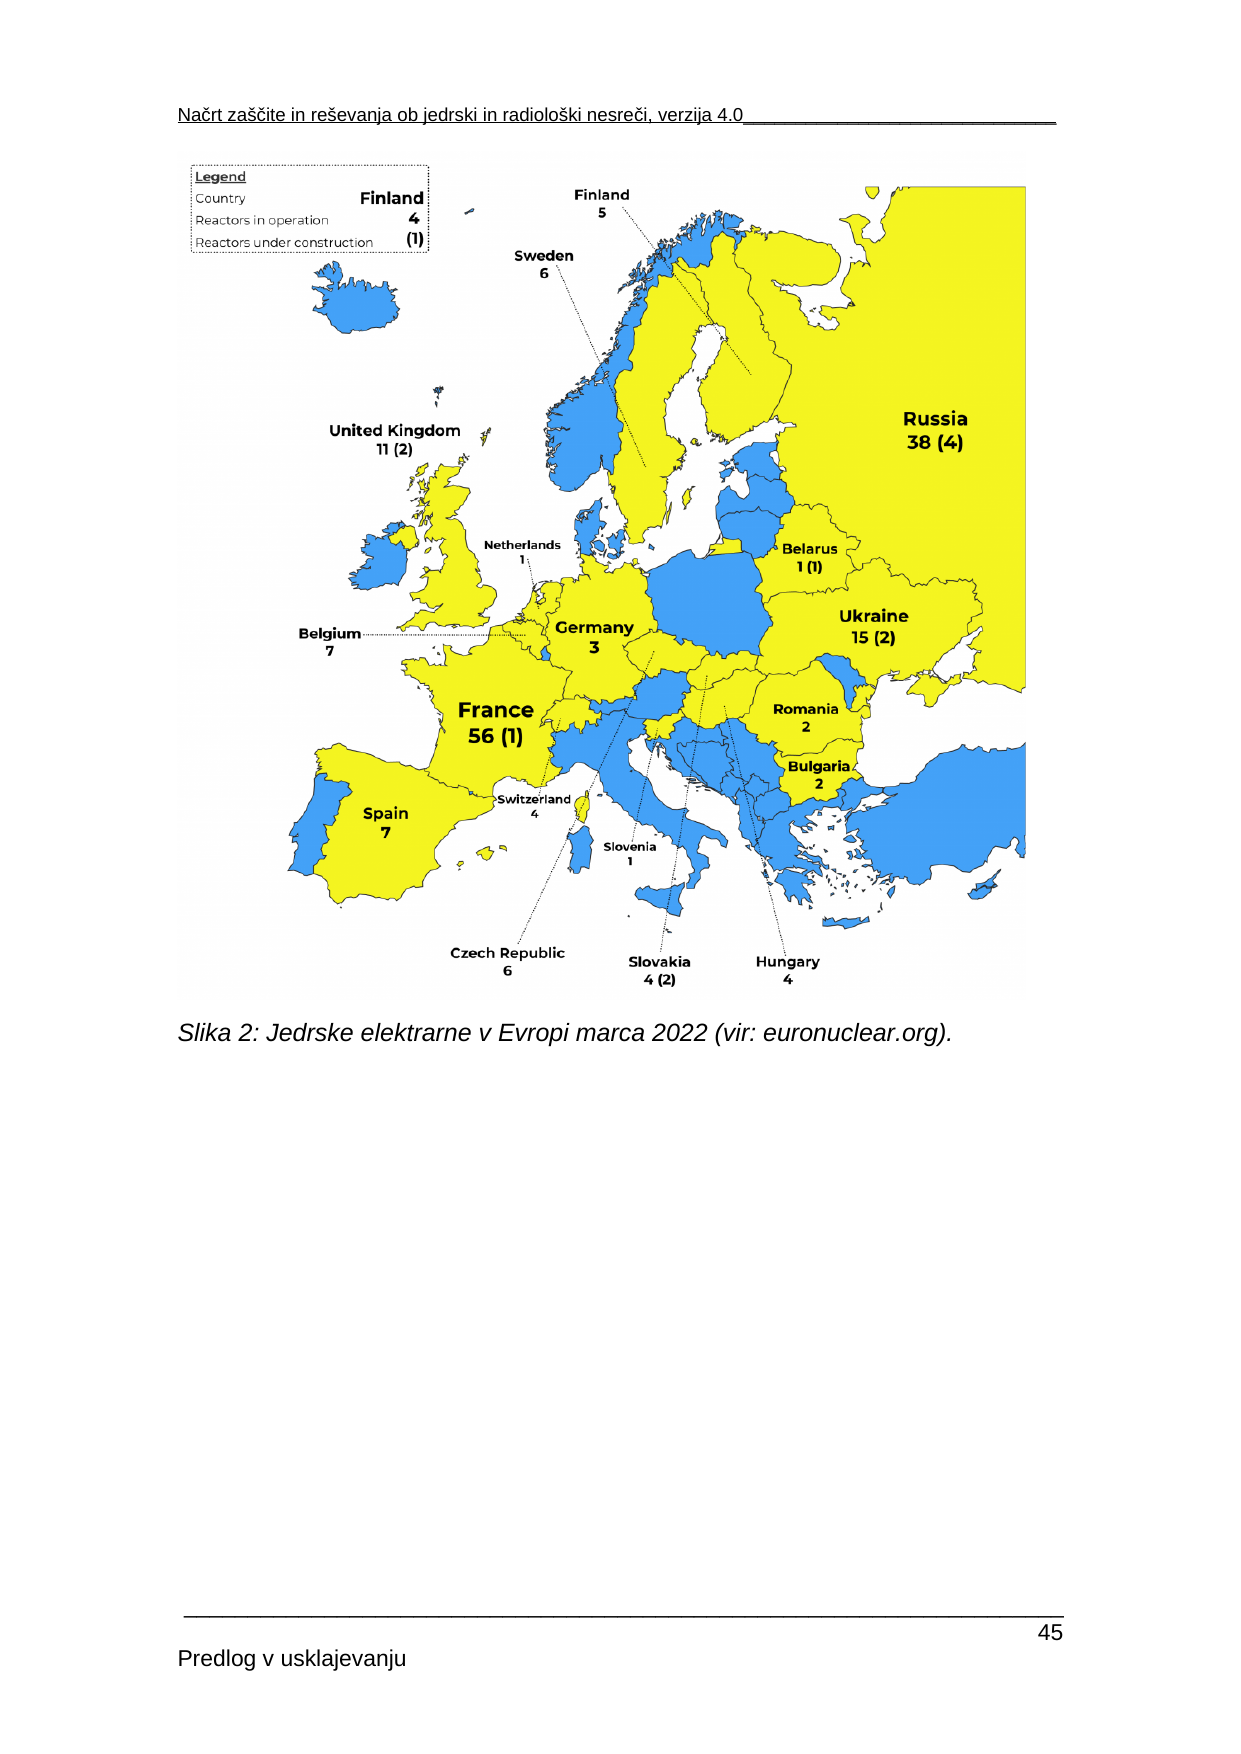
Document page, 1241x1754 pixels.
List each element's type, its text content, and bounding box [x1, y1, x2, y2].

picture [177, 151, 1026, 1000]
text Slika 2: Jedrske elektrarne v Evropi marca 2022 (vir: euronuclear.org). [177, 1018, 1063, 1047]
